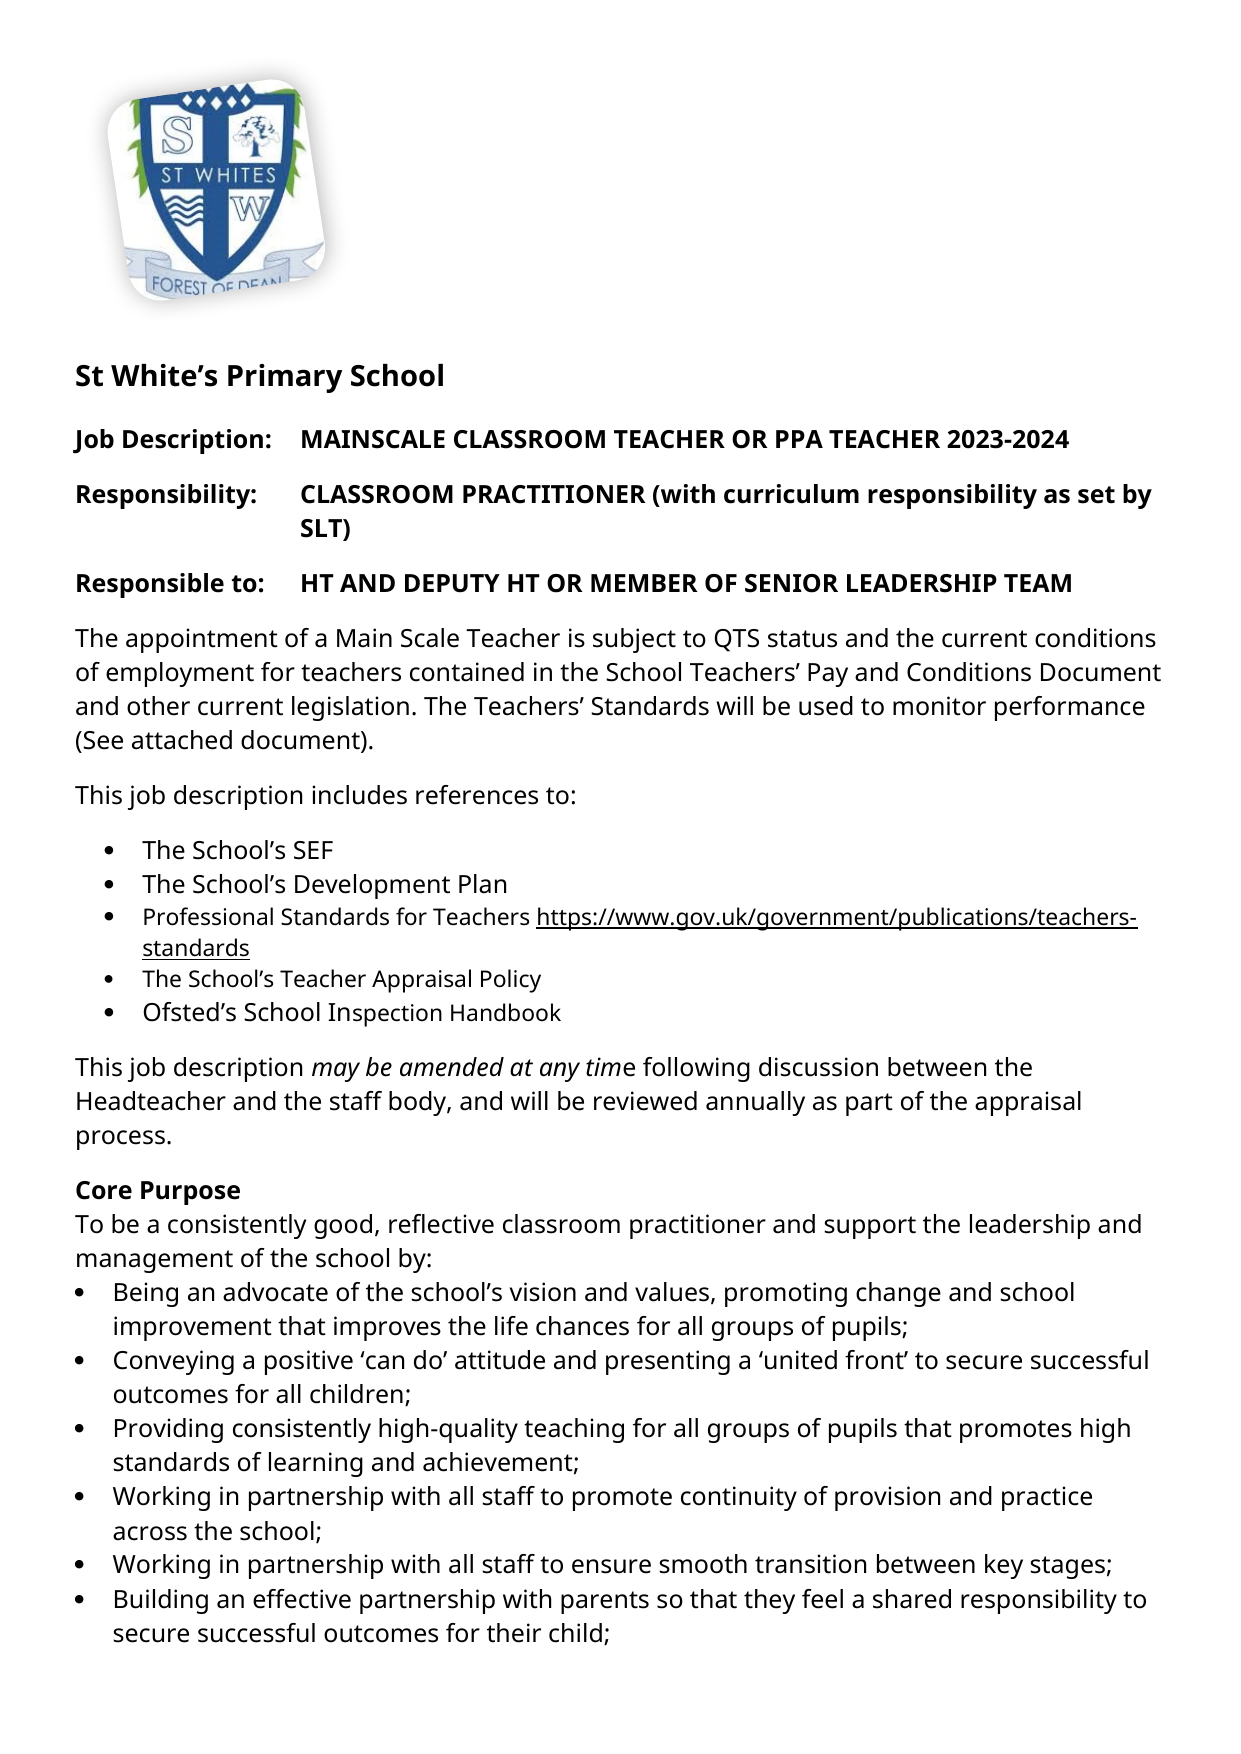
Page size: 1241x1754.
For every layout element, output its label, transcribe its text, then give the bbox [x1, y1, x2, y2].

list Being an advocate of the school’s vision and values, promoting change and school improvement that improves the life chances for all groups of pupils; [75, 1275, 1165, 1343]
picture [107, 79, 326, 301]
list Building an effective partnership with parents so that they feel a shared responsibility to secure successful outcomes for their child; [75, 1581, 1165, 1649]
text This job description includes references to: [75, 778, 1165, 812]
list Working in partnership with all staff to ensure smooth transition between key stages; [75, 1547, 1165, 1581]
text Core Purpose [75, 1172, 1165, 1207]
text Responsible to: HT AND DEPUTY HT OR MEMBER OF SENIOR LEADERSHIP TEAM [75, 566, 1165, 600]
list Ofsted’s School Inspection Handbook [104, 994, 1165, 1029]
list The School’s SEF [104, 833, 1165, 867]
text St White’s Primary School [75, 356, 1165, 395]
list Working in partnership with all staff to promote continuity of provision and practice across the school; [75, 1479, 1165, 1547]
text To be a consistently good, reflective classroom practitioner and support the leadership and management of the school by: [75, 1207, 1165, 1275]
list The School’s Development Plan [104, 867, 1165, 901]
list Providing consistently high-quality teaching for all groups of pupils that promotes high standards of learning and achievement; [75, 1411, 1165, 1479]
text The appointment of a Main Scale Teacher is subject to QTS status and the current conditions of employment for teachers contained in the School Teachers’ Pay and Conditions Document and other current legislation. The Teachers’ Standards will be used to monitor performance (See attached document). [75, 621, 1165, 757]
list Conveying a positive ‘can do’ attitude and presenting a ‘united front’ to secure successful outcomes for all children; [75, 1343, 1165, 1411]
list The School’s Teacher Appraisal Policy [104, 963, 1165, 994]
text This job description may be amended at any time following discussion between the Headteacher and the staff body, and will be reviewed annually as part of the appraisal process. [75, 1049, 1165, 1152]
text Job Description: MAINSCALE CLASSROOM TEACHER OR PPA TEACHER 2023-2024 [75, 422, 1165, 456]
text Responsibility: CLASSROOM PRACTITIONER (with curriculum responsibility as set by SLT) [75, 477, 1165, 545]
list Professional Standards for Teachers https://www.gov.uk/government/publications/teachers-standards [104, 901, 1165, 963]
